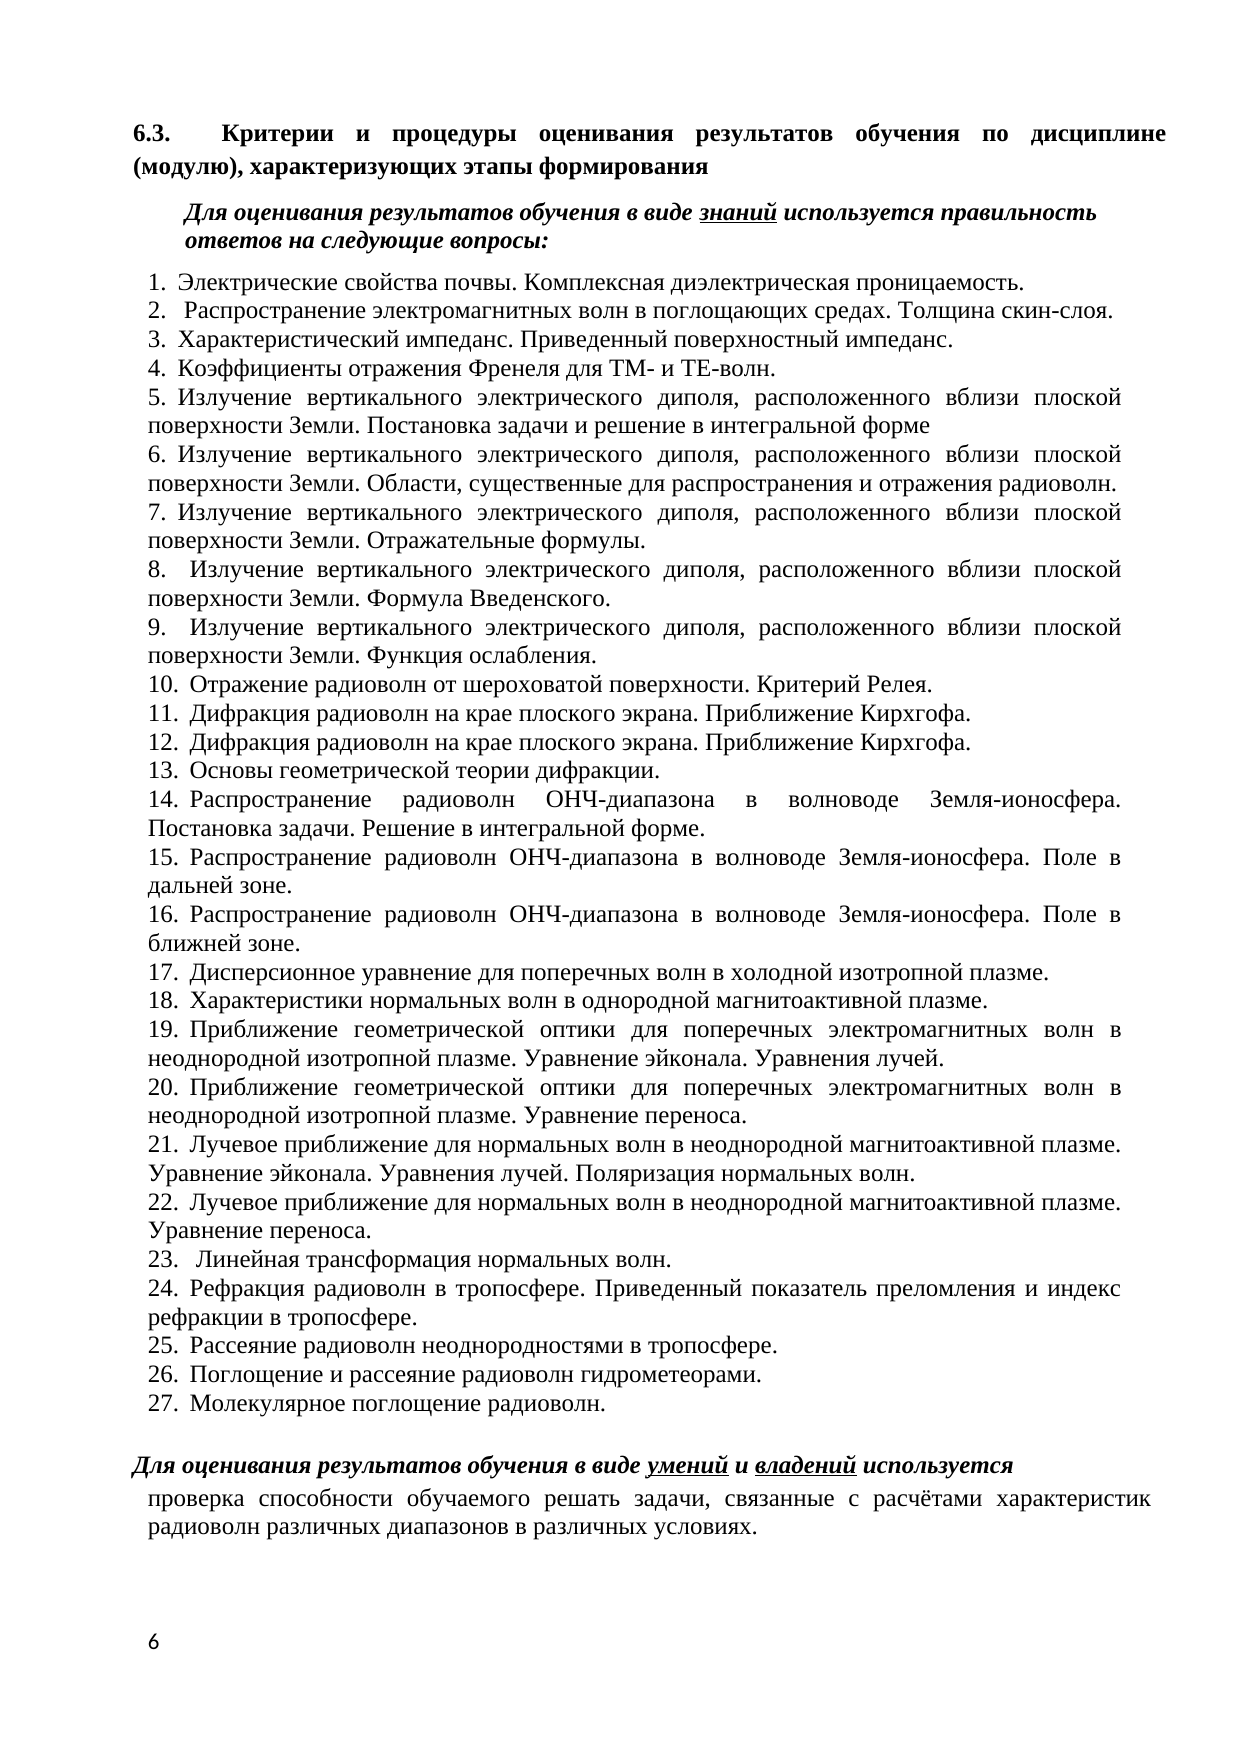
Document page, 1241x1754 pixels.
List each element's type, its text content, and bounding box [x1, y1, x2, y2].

list Рассеяние радиоволн неоднородностями в тропосфере. [148, 1330, 1122, 1359]
list Дифракция радиоволн на крае плоского экрана. Приближение Кирхгофа. [148, 727, 1122, 755]
list Основы геометрической теории дифракции. [148, 755, 1122, 784]
list Излучение вертикального электрического диполя, расположенного вблизи плоской поверхности Земли. Функция ослабления. [148, 612, 1122, 669]
list Приближение геометрической оптики для поперечных электромагнитных волн в неоднородной изотропной плазме. Уравнение эйконала. Уравнения лучей. [148, 1014, 1122, 1072]
list Дисперсионное уравнение для поперечных волн в холодной изотропной плазме. [148, 957, 1122, 985]
list Для оценивания результатов обучения в виде умений и владений используется [133, 1450, 1167, 1478]
list Дифракция радиоволн на крае плоского экрана. Приближение Кирхгофа. [148, 698, 1122, 727]
list Критерии и процедуры оценивания результатов обучения по дисциплине (модулю), характеризующих этапы формирования [133, 118, 1167, 180]
list Распространение электромагнитных волн в поглощающих средах. Толщина скин-слоя. [148, 295, 1122, 324]
list Распространение радиоволн ОНЧ-диапазона в волноводе Земля-ионосфера. Поле в ближней зоне. [148, 899, 1122, 957]
list Коэффициенты отражения Френеля для ТМ- и ТЕ-волн. [148, 353, 1122, 382]
list Лучевое приближение для нормальных волн в неоднородной магнитоактивной плазме. Уравнение эйконала. Уравнения лучей. Поляризация нормальных волн. [148, 1129, 1122, 1187]
list Линейная трансформация нормальных волн. [148, 1244, 1122, 1273]
list Электрические свойства почвы. Комплексная диэлектрическая проницаемость. [148, 267, 1122, 295]
list Характеристический импеданс. Приведенный поверхностный импеданс. [148, 324, 1122, 353]
list Рефракция радиоволн в тропосфере. Приведенный показатель преломления и индекс рефракции в тропосфере. [148, 1273, 1122, 1330]
list Приближение геометрической оптики для поперечных электромагнитных волн в неоднородной изотропной плазме. Уравнение переноса. [148, 1072, 1122, 1129]
list Лучевое приближение для нормальных волн в неоднородной магнитоактивной плазме. Уравнение переноса. [148, 1187, 1122, 1244]
list Излучение вертикального электрического диполя, расположенного вблизи плоской поверхности Земли. Формула Введенского. [148, 554, 1122, 612]
list Поглощение и рассеяние радиоволн гидрометеорами. [148, 1359, 1122, 1388]
list Распространение радиоволн ОНЧ-диапазона в волноводе Земля-ионосфера. Поле в дальней зоне. [148, 842, 1122, 899]
list Характеристики нормальных волн в однородной магнитоактивной плазме. [148, 985, 1122, 1014]
list Молекулярное поглощение радиоволн. [148, 1388, 1122, 1417]
text проверка способности обучаемого решать задачи, связанные с расчётами характеристик радиоволн различных диапазонов в различных условиях. [148, 1483, 1152, 1540]
list Излучение вертикального электрического диполя, расположенного вблизи плоской поверхности Земли. Области, существенные для распространения и отражения радиоволн. [148, 439, 1122, 497]
list Излучение вертикального электрического диполя, расположенного вблизи плоской поверхности Земли. Постановка задачи и решение в интегральной форме [148, 382, 1122, 439]
list Излучение вертикального электрического диполя, расположенного вблизи плоской поверхности Земли. Отражательные формулы. [148, 497, 1122, 554]
list Распространение радиоволн ОНЧ-диапазона в волноводе Земля-ионосфера. Постановка задачи. Решение в интегральной форме. [148, 784, 1122, 842]
list Отражение радиоволн от шероховатой поверхности. Критерий Релея. [148, 669, 1122, 698]
text Для оценивания результатов обучения в виде знаний используется правильность ответов на следующие вопросы: [185, 197, 1122, 254]
